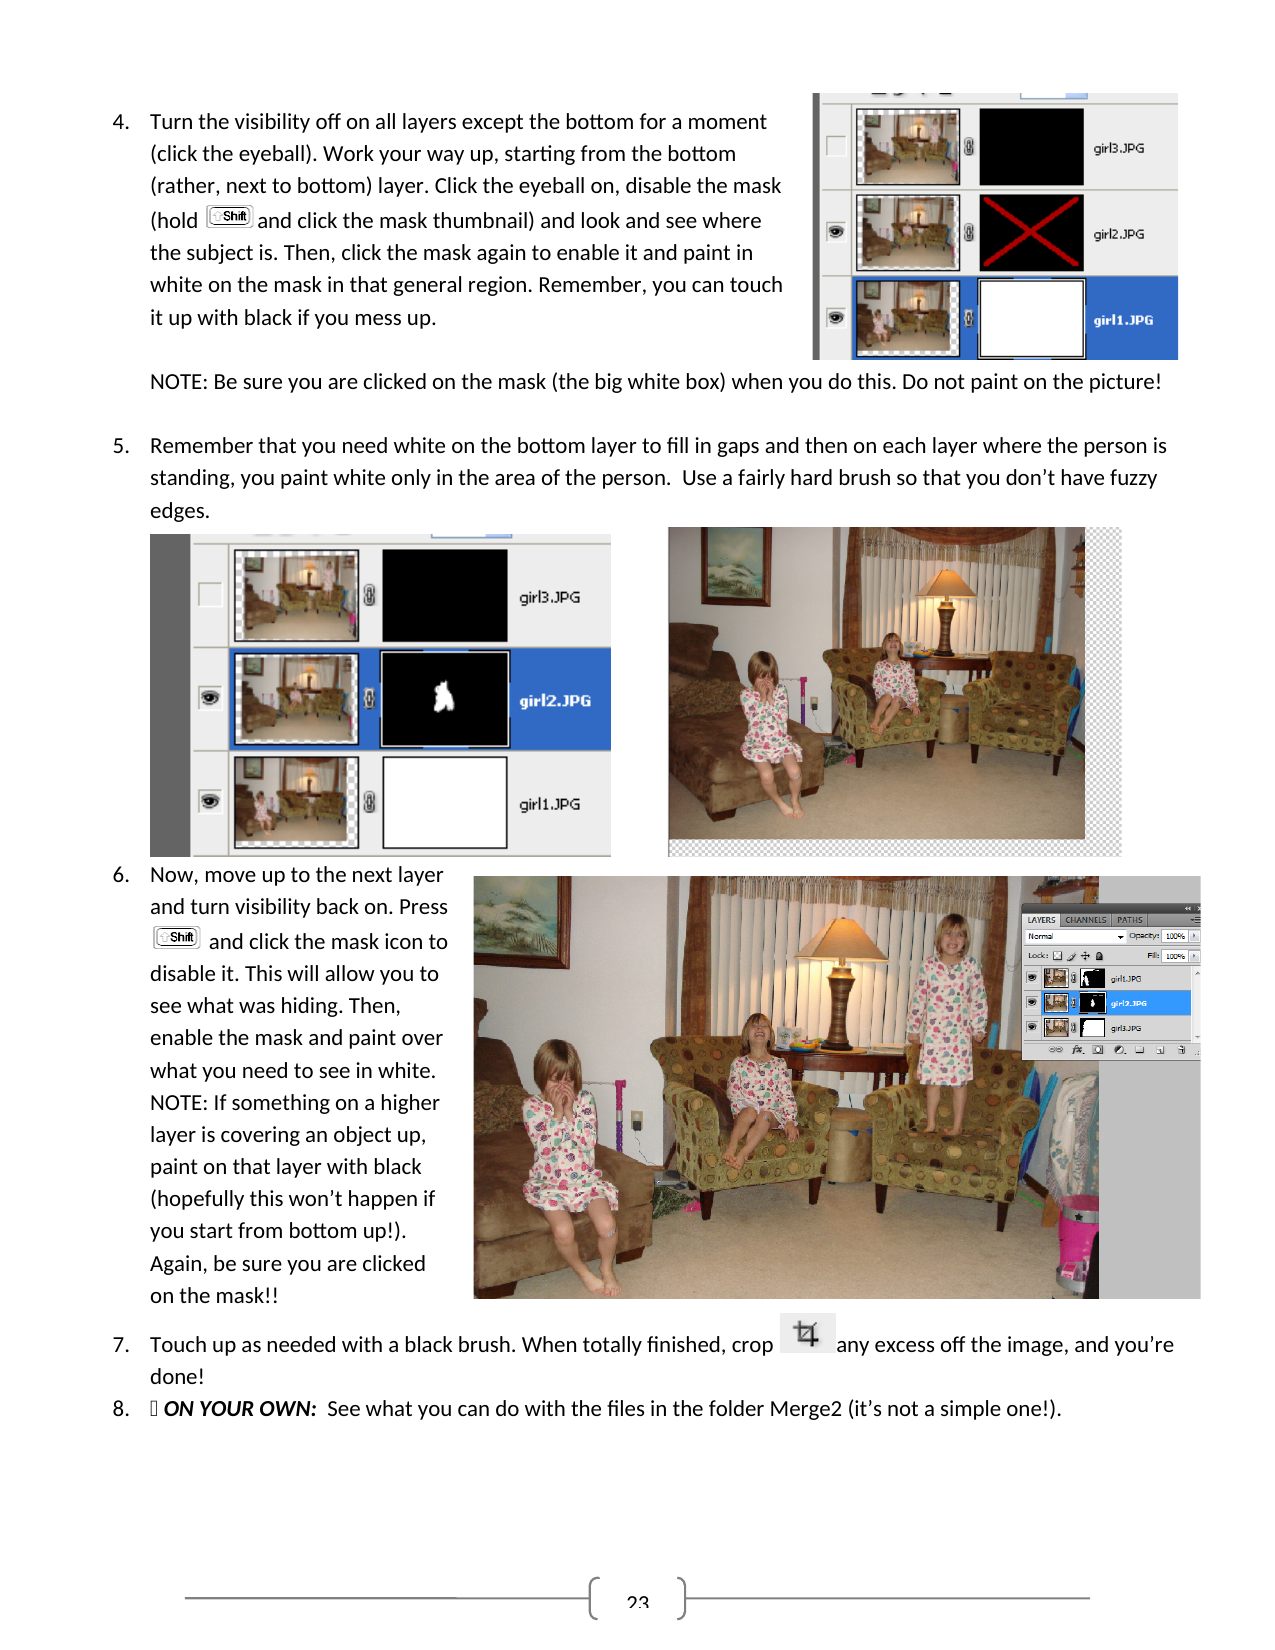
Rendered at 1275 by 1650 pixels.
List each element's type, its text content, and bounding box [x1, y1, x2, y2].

list Touch up as needed with a black brush. When totally finished, crop any excess off the image, and you’re done! [112, 1313, 1200, 1390]
list ON YOUR OWN: See what you can do with the files in the folder Merge2 (it’s not a simple one!). [112, 1394, 1200, 1422]
picture [812, 93, 1179, 360]
picture [150, 534, 611, 857]
picture [473, 876, 1201, 1299]
picture [150, 924, 204, 950]
picture [667, 527, 1122, 857]
picture [779, 1313, 836, 1353]
picture [203, 203, 257, 229]
list Remember that you need white on the bottom layer to fill in gaps and then on each layer where the person is standing, you paint white only in the area of the person. Use a fairly hard brush so that you don’t have fuzzy edges. [112, 431, 1200, 524]
